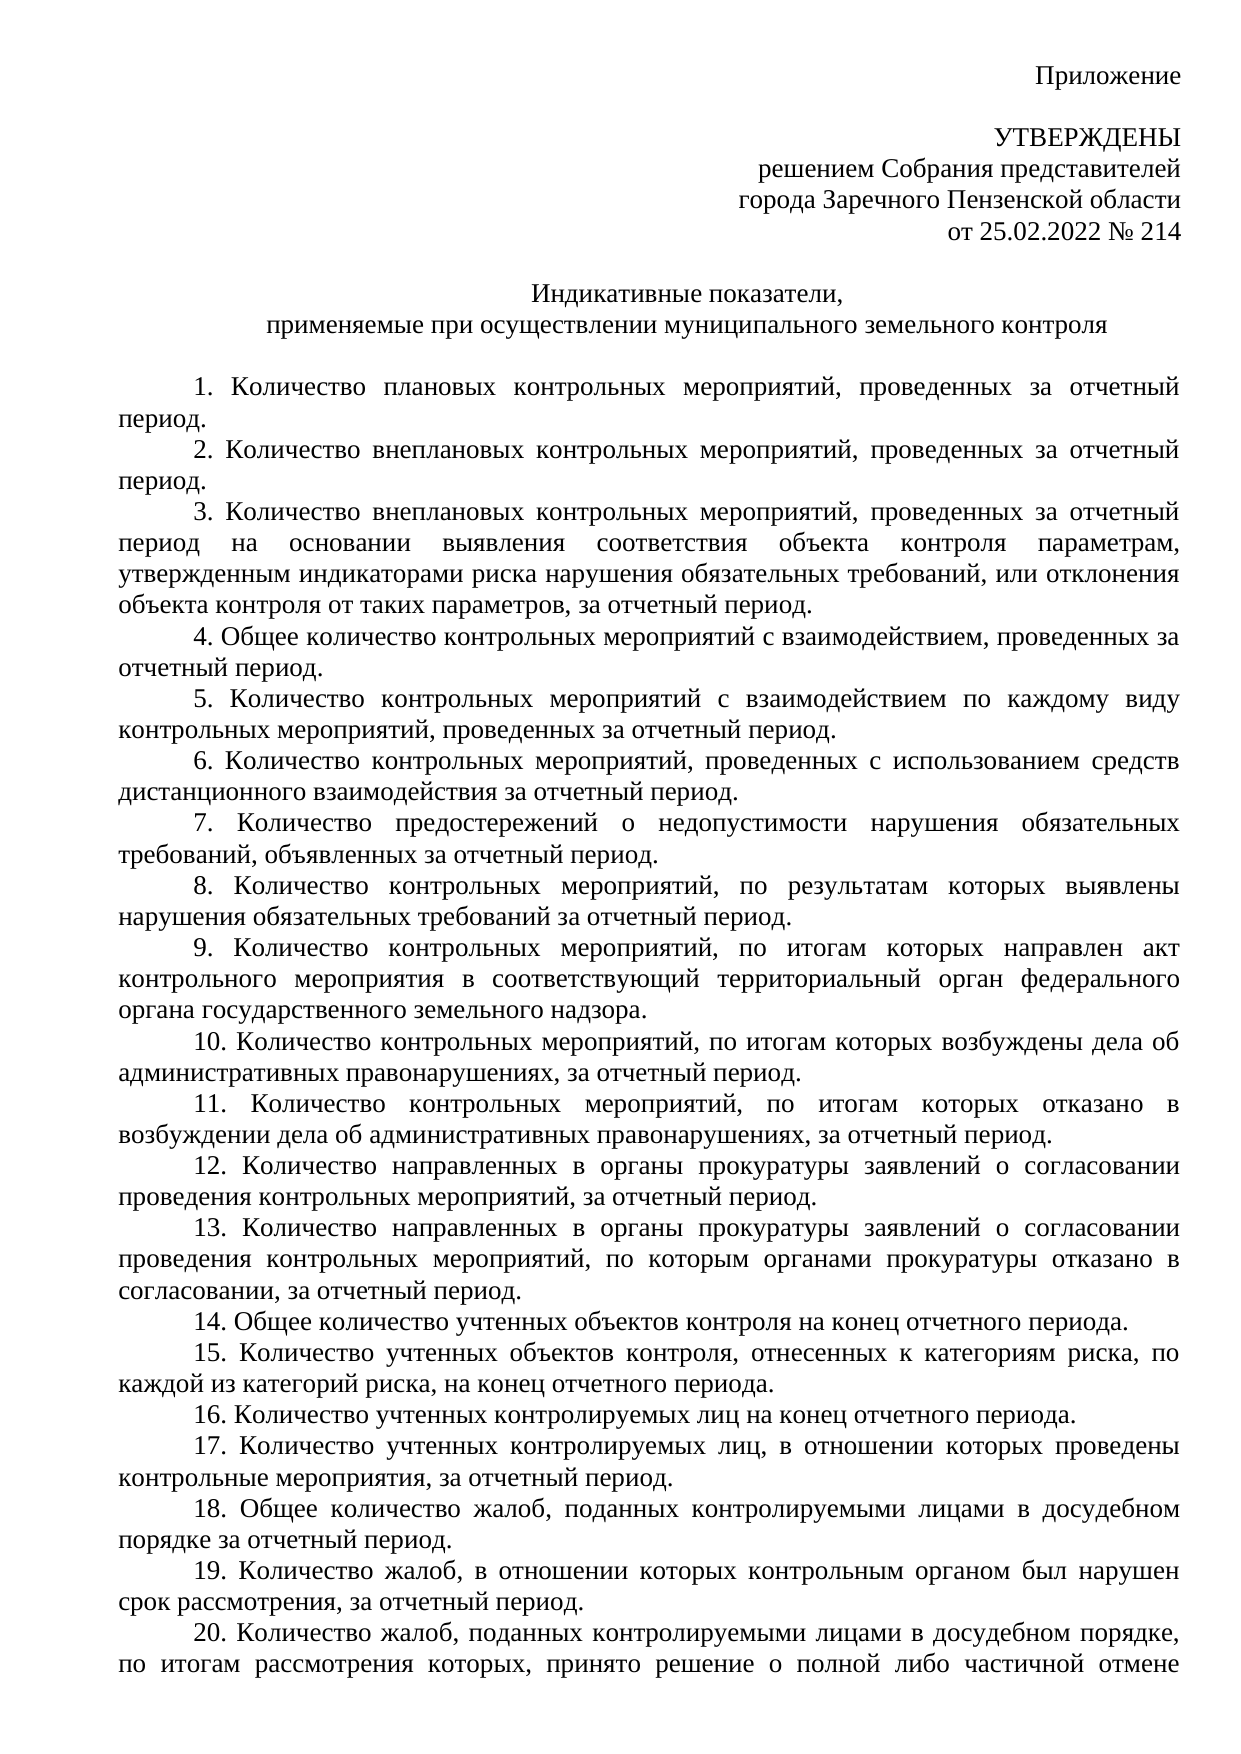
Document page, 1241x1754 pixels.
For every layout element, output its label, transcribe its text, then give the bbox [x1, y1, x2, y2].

text 3. Количество внеплановых контрольных мероприятий, проведенных за отчетный период на основании выявления соответствия объекта контроля параметрам, утвержденным индикаторами риска нарушения обязательных требований, или отклонения объекта контроля от таких параметров, за отчетный период. [118, 495, 1181, 620]
text 9. Количество контрольных мероприятий, по итогам которых направлен акт контрольного мероприятия в соответствующий территориальный орган федерального органа государственного земельного надзора. [118, 931, 1181, 1024]
text 2. Количество внеплановых контрольных мероприятий, проведенных за отчетный период. [118, 433, 1181, 495]
text 1. Количество плановых контрольных мероприятий, проведенных за отчетный период. [118, 371, 1181, 433]
text применяемые при осуществлении муниципального земельного контроля [118, 308, 1181, 339]
text 18. Общее количество жалоб, поданных контролируемыми лицами в досудебном порядке за отчетный период. [118, 1492, 1181, 1554]
text 8. Количество контрольных мероприятий, по результатам которых выявлены нарушения обязательных требований за отчетный период. [118, 869, 1181, 931]
text 4. Общее количество контрольных мероприятий с взаимодействием, проведенных за отчетный период. [118, 620, 1181, 682]
text 11. Количество контрольных мероприятий, по итогам которых отказано в возбуждении дела об административных правонарушениях, за отчетный период. [118, 1087, 1181, 1149]
text 12. Количество направленных в органы прокуратуры заявлений о согласовании проведения контрольных мероприятий, за отчетный период. [118, 1149, 1181, 1211]
text решением Собрания представителей [118, 152, 1181, 184]
text 16. Количество учтенных контролируемых лиц на конец отчетного периода. [118, 1398, 1181, 1429]
text 15. Количество учтенных объектов контроля, отнесенных к категориям риска, по каждой из категорий риска, на конец отчетного периода. [118, 1336, 1181, 1398]
text 19. Количество жалоб, в отношении которых контрольным органом был нарушен срок рассмотрения, за отчетный период. [118, 1554, 1181, 1616]
text 17. Количество учтенных контролируемых лиц, в отношении которых проведены контрольные мероприятия, за отчетный период. [118, 1429, 1181, 1492]
text УТВЕРЖДЕНЫ [118, 121, 1181, 152]
text от 25.02.2022 № 214 [118, 215, 1181, 246]
text 5. Количество контрольных мероприятий с взаимодействием по каждому виду контрольных мероприятий, проведенных за отчетный период. [118, 682, 1181, 744]
text города Заречного Пензенской области [118, 184, 1181, 215]
text 6. Количество контрольных мероприятий, проведенных с использованием средств дистанционного взаимодействия за отчетный период. [118, 744, 1181, 807]
text 13. Количество направленных в органы прокуратуры заявлений о согласовании проведения контрольных мероприятий, по которым органами прокуратуры отказано в согласовании, за отчетный период. [118, 1211, 1181, 1305]
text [118, 1616, 1181, 1679]
text Индикативные показатели, [118, 277, 1181, 308]
text Приложение [118, 59, 1181, 90]
text 7. Количество предостережений о недопустимости нарушения обязательных требований, объявленных за отчетный период. [118, 807, 1181, 869]
text 10. Количество контрольных мероприятий, по итогам которых возбуждены дела об административных правонарушениях, за отчетный период. [118, 1024, 1181, 1087]
text 14. Общее количество учтенных объектов контроля на конец отчетного периода. [118, 1305, 1181, 1336]
